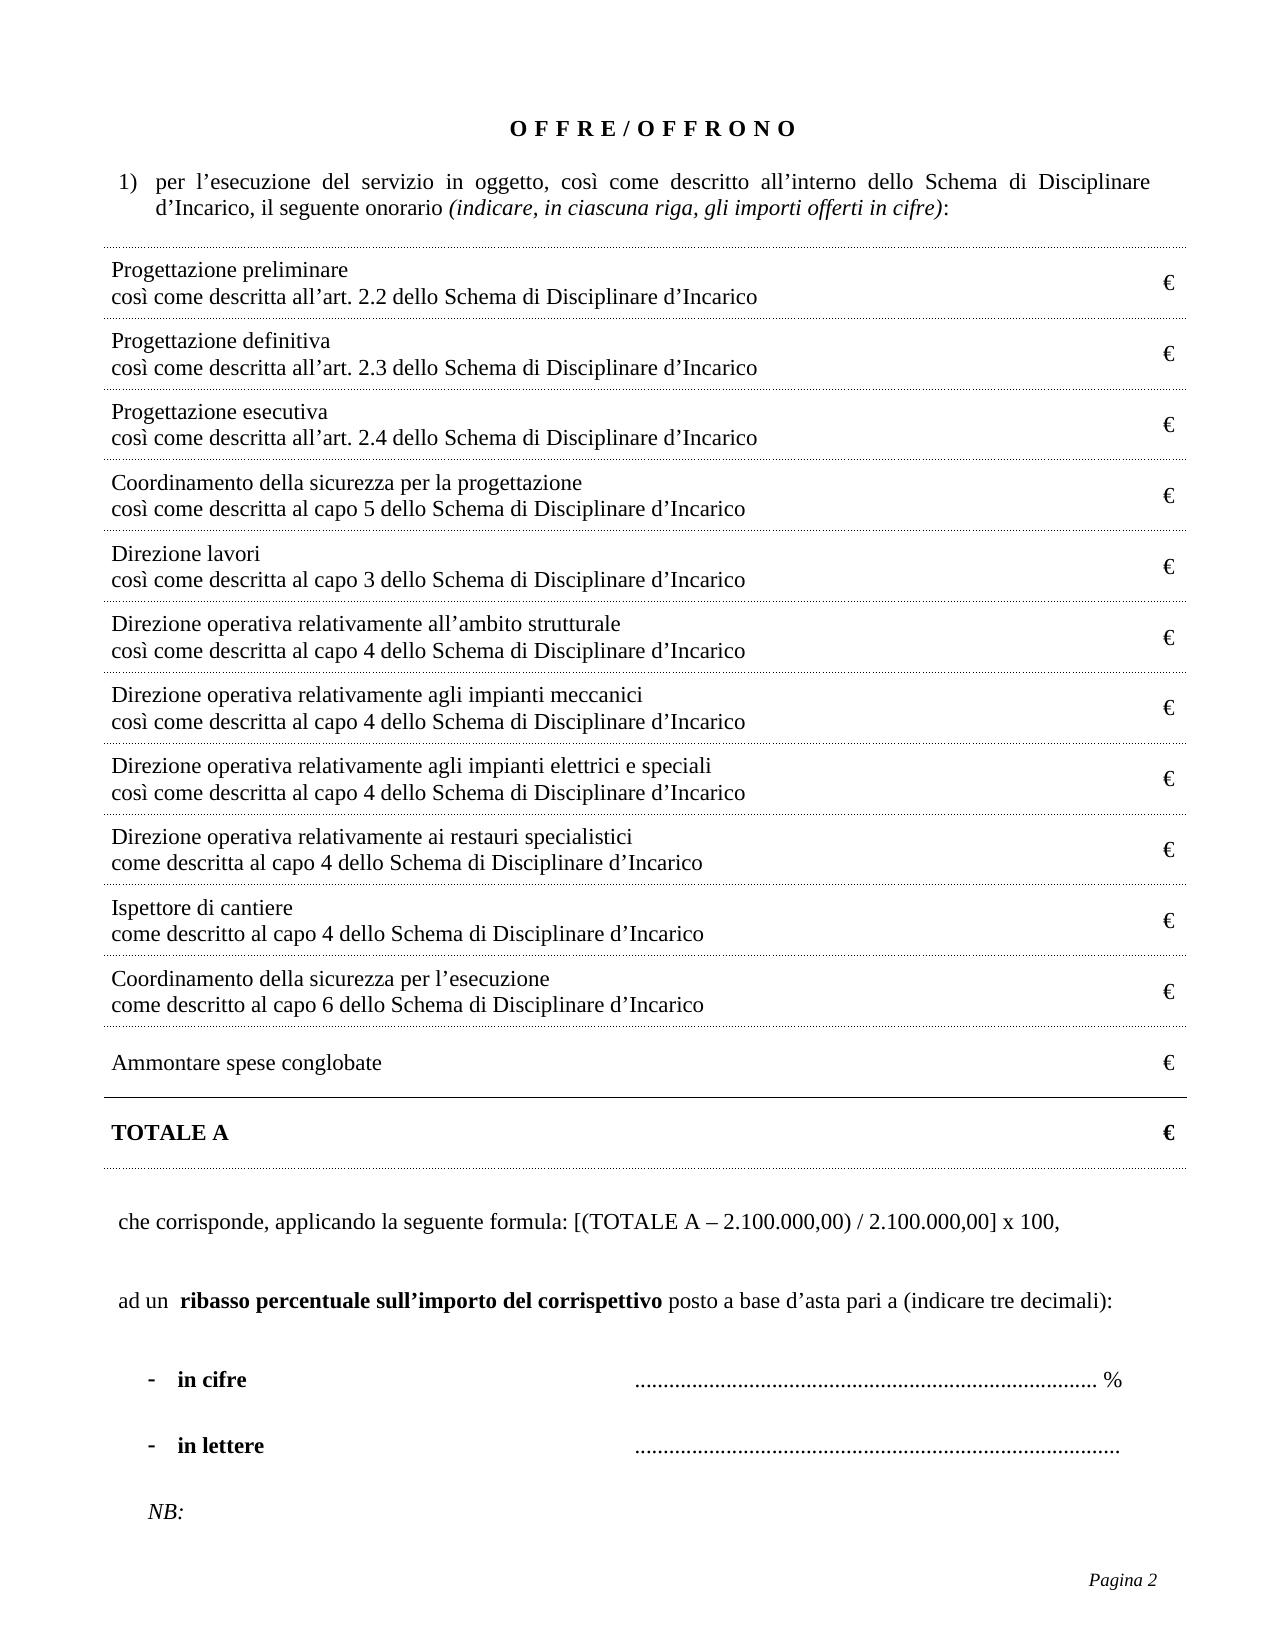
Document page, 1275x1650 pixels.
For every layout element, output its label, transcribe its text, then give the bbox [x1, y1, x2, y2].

text che corrisponde, applicando la seguente formula: [(TOTALE A – 2.100.000,00) / 2.100.000,00] x 100, [118, 1208, 1152, 1234]
table_cell Progettazione esecutiva così come descritta all’art. 2.4 dello Schema di Disciplinare d’Incarico [104, 389, 776, 459]
text ad un ribasso percentuale sull’importo del corrispettivo posto a base d’asta pari a (indicare tre decimali): [118, 1287, 1152, 1313]
table_cell € [776, 318, 1187, 388]
table_cell Direzione operativa relativamente agli impianti elettrici e speciali così come descritta al capo 4 dello Schema di Disciplinare d’Incarico [104, 743, 776, 813]
table_cell € [776, 672, 1187, 743]
table_cell Direzione operativa relativamente agli impianti meccanici così come descritta al capo 4 dello Schema di Disciplinare d’Incarico [104, 672, 776, 743]
table_cell € [776, 743, 1187, 813]
table_cell TOTALE A [104, 1098, 776, 1168]
table_cell € [776, 955, 1187, 1026]
table_cell Coordinamento della sicurezza per l’esecuzione come descritto al capo 6 dello Schema di Disciplinare d’Incarico [104, 955, 776, 1026]
table_cell € [776, 814, 1187, 884]
table_cell € [776, 459, 1187, 530]
text NB: [118, 1498, 1152, 1524]
list in lettere ..................................................................................... [148, 1432, 1152, 1458]
table_cell Ispettore di cantiere come descritto al capo 4 dello Schema di Disciplinare d’Incarico [104, 884, 776, 955]
table_header Progettazione preliminare così come descritta all’art. 2.2 dello Schema di Disciplinare d’Incarico [104, 247, 776, 318]
table_cell Progettazione definitiva così come descritta all’art. 2.3 dello Schema di Disciplinare d’Incarico [104, 318, 776, 388]
table_cell Direzione operativa relativamente all’ambito strutturale così come descritta al capo 4 dello Schema di Disciplinare d’Incarico [104, 601, 776, 672]
list per l’esecuzione del servizio in oggetto, così come descritto all’interno dello Schema di Disciplinare d’Incarico, il seguente onorario (indicare, in ciascuna riga, gli importi offerti in cifre): [118, 168, 1152, 220]
subtitle OFFRE/OFFRONO [118, 115, 1187, 141]
table_cell € [776, 530, 1187, 601]
table_cell € [776, 884, 1187, 955]
table_cell € [776, 389, 1187, 459]
table_cell Coordinamento della sicurezza per la progettazione così come descritta al capo 5 dello Schema di Disciplinare d’Incarico [104, 459, 776, 530]
table_cell € [776, 601, 1187, 672]
table_header € [776, 247, 1187, 318]
table_cell Ammontare spese conglobate [104, 1026, 776, 1097]
table_cell Direzione lavori così come descritta al capo 3 dello Schema di Disciplinare d’Incarico [104, 530, 776, 601]
table_cell € [776, 1026, 1187, 1097]
table_cell € [776, 1098, 1187, 1168]
list in cifre ................................................................................. % [148, 1366, 1152, 1392]
table_cell Direzione operativa relativamente ai restauri specialistici come descritta al capo 4 dello Schema di Disciplinare d’Incarico [104, 814, 776, 884]
